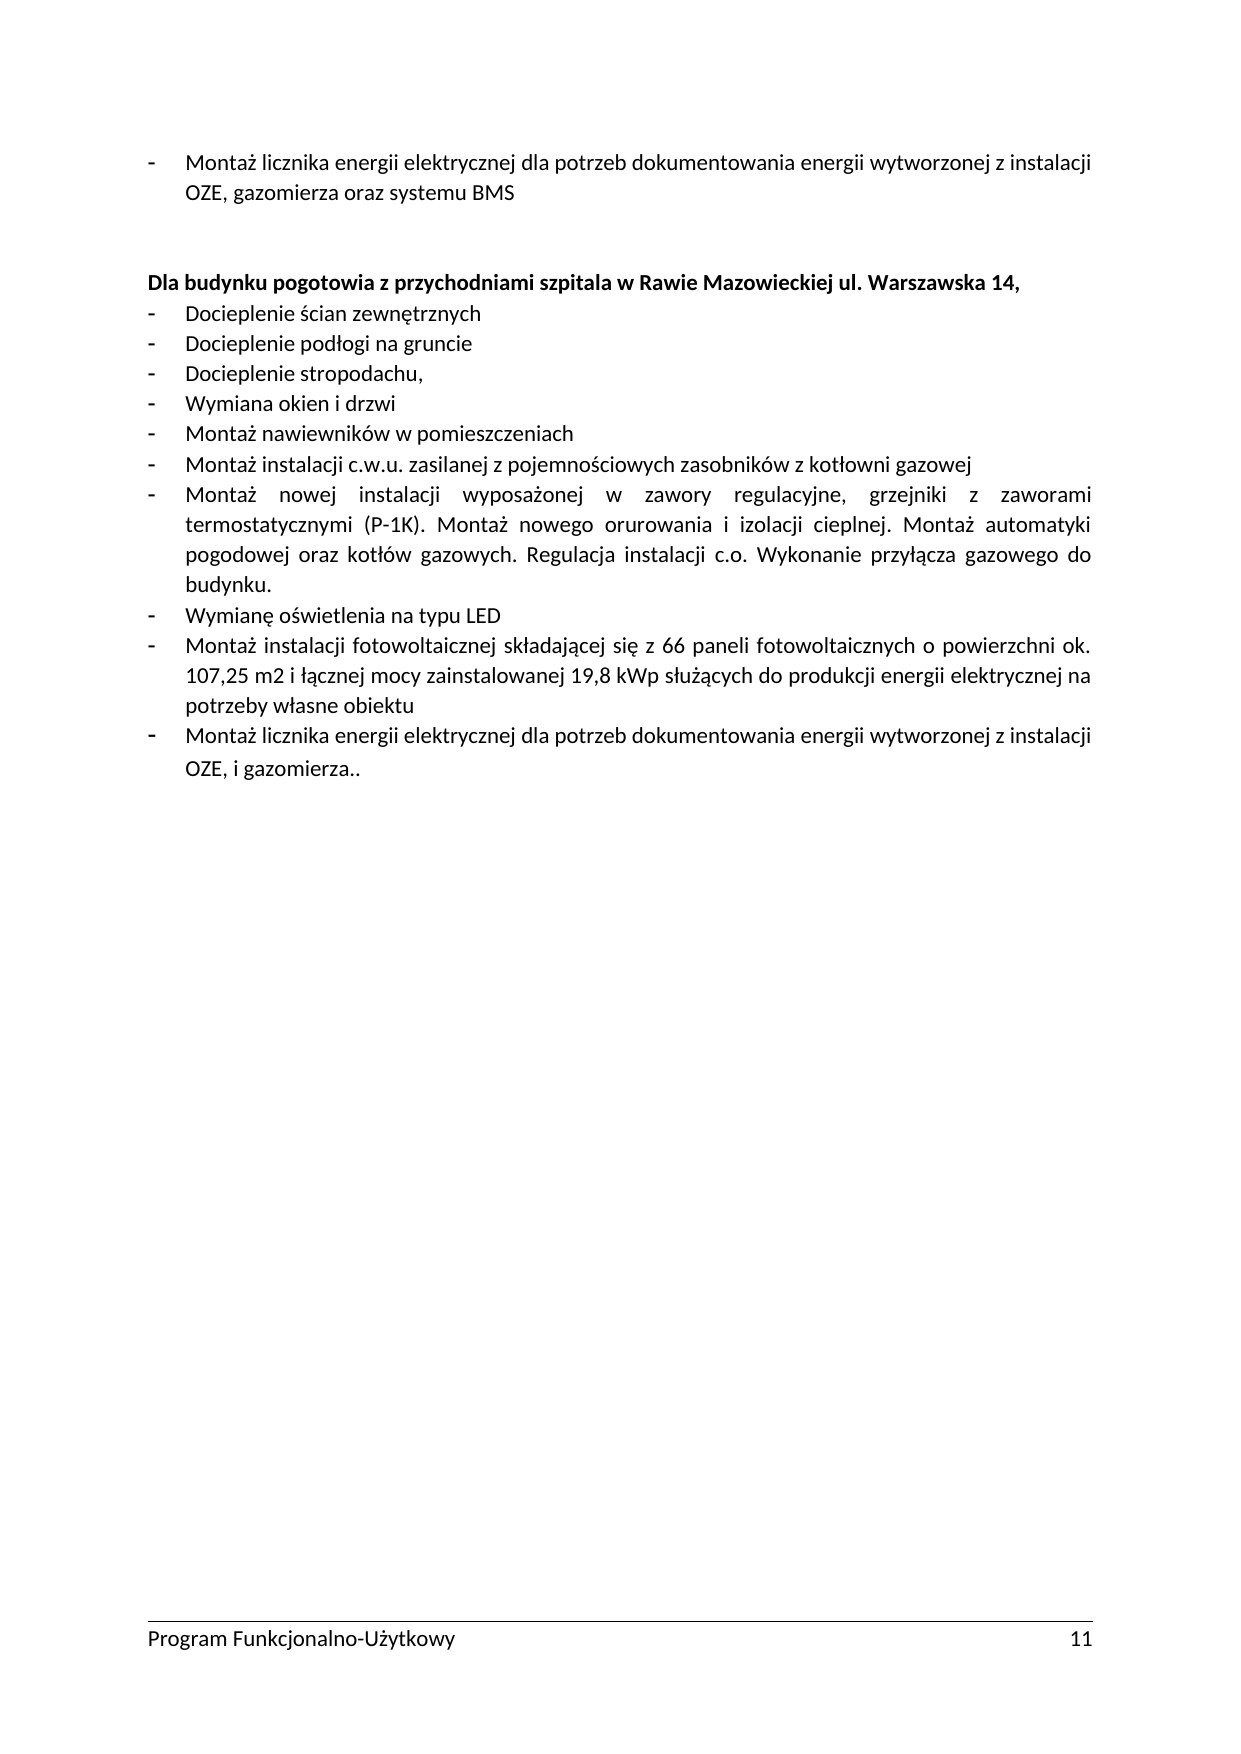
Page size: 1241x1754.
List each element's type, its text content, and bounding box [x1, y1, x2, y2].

list Docieplenie ścian zewnętrznych [148, 299, 1093, 327]
text Dla budynku pogotowia z przychodniami szpitala w Rawie Mazowieckiej ul. Warszawska 14, [148, 268, 1093, 296]
list Montaż licznika energii elektrycznej dla potrzeb dokumentowania energii wytworzonej z instalacji OZE, i gazomierza.. [148, 722, 1093, 782]
list Montaż instalacji c.w.u. zasilanej z pojemnościowych zasobników z kotłowni gazowej [148, 450, 1093, 478]
list Docieplenie podłogi na gruncie [148, 329, 1093, 357]
list Wymianę oświetlenia na typu LED [148, 601, 1093, 629]
list Docieplenie stropodachu, [148, 359, 1093, 387]
list Montaż licznika energii elektrycznej dla potrzeb dokumentowania energii wytworzonej z instalacji OZE, gazomierza oraz systemu BMS [148, 148, 1093, 206]
list Montaż instalacji fotowoltaicznej składającej się z 66 paneli fotowoltaicznych o powierzchni ok. 107,25 m2 i łącznej mocy zainstalowanej 19,8 kWp służących do produkcji energii elektrycznej na potrzeby własne obiektu [148, 631, 1093, 719]
list Wymiana okien i drzwi [148, 389, 1093, 417]
list Montaż nawiewników w pomieszczeniach [148, 419, 1093, 447]
